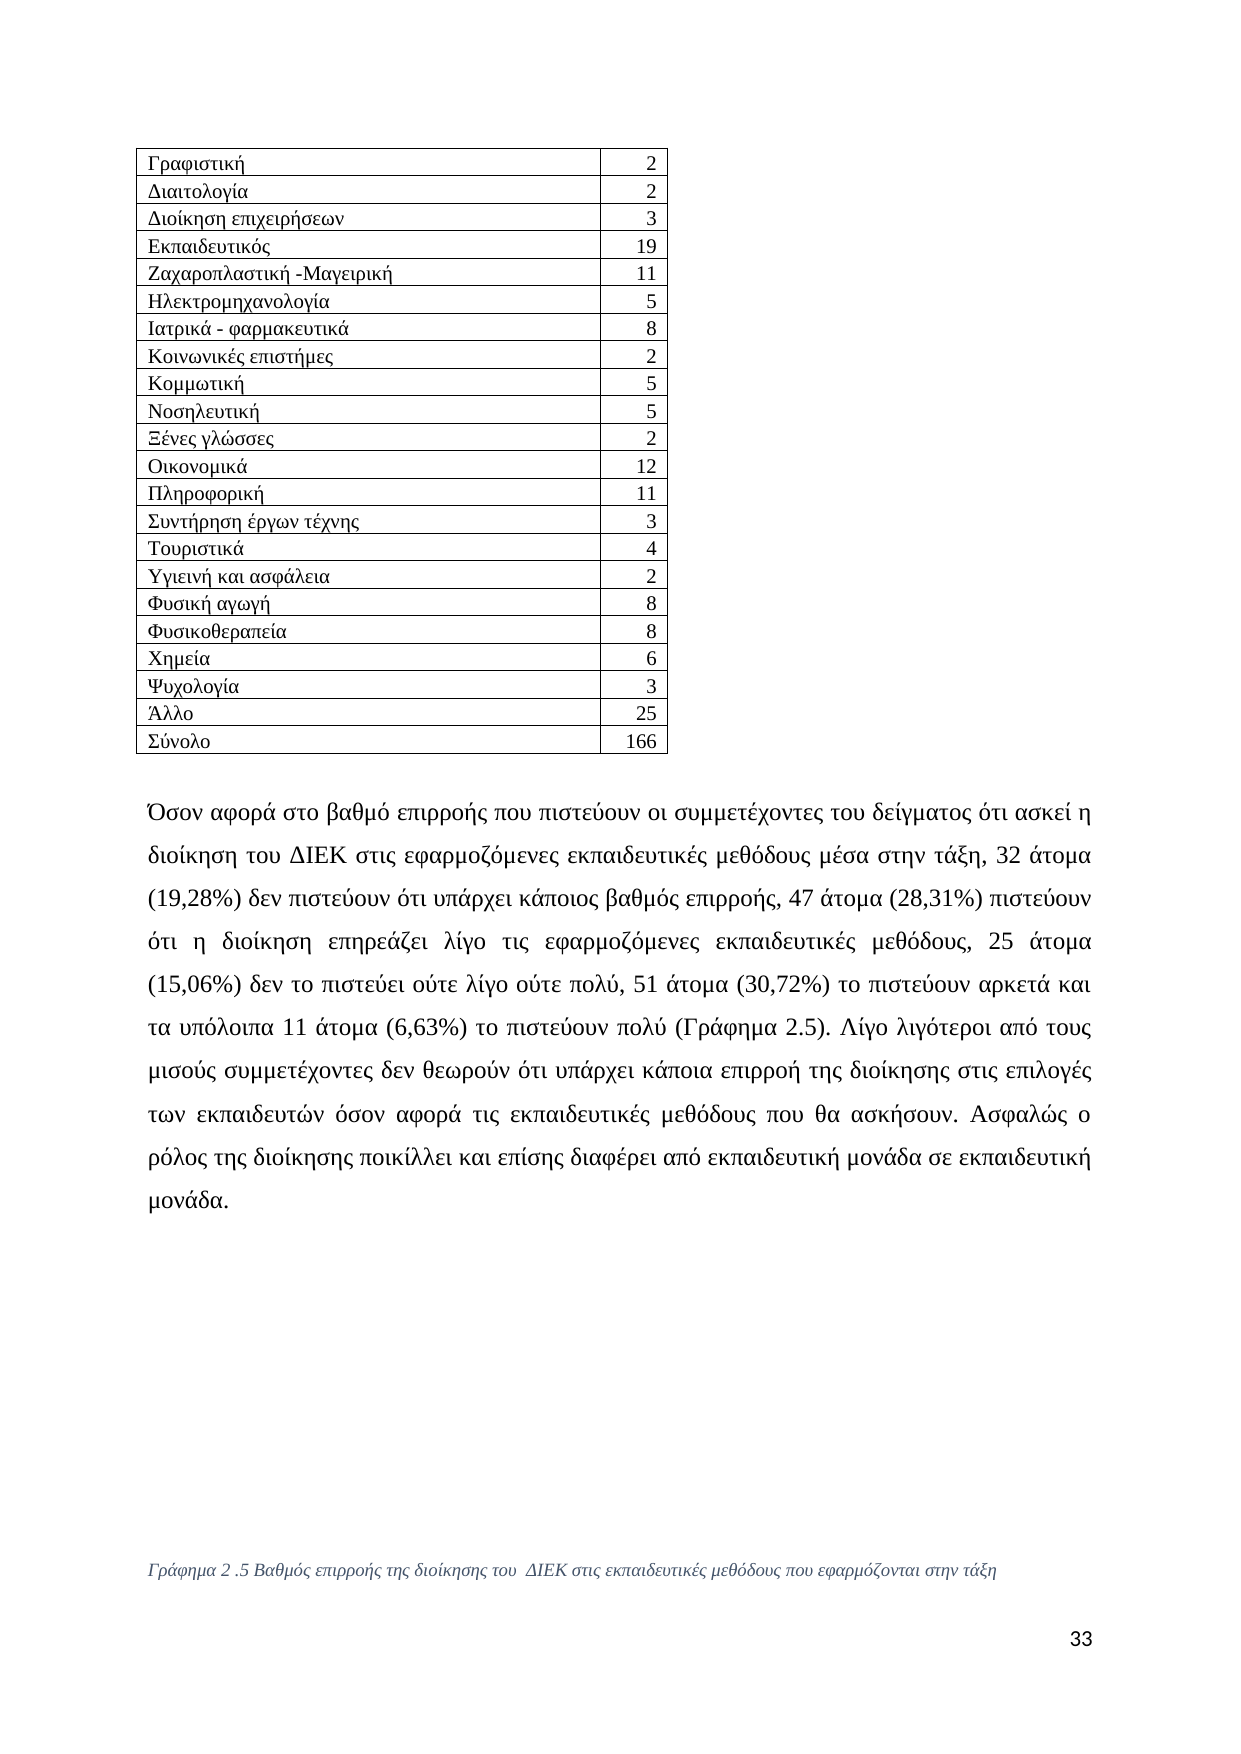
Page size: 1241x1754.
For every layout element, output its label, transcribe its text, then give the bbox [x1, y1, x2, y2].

table_cell Κομμωτική [137, 369, 600, 395]
table_cell Ξένες γλώσσες [137, 424, 600, 450]
table_cell Γραφιστική [137, 149, 600, 175]
table_cell 4 [601, 534, 667, 560]
table_cell 2 [601, 424, 667, 450]
table_cell 3 [601, 671, 667, 698]
table_cell Φυσικοθεραπεία [137, 616, 600, 643]
table_cell 19 [601, 231, 667, 258]
table_cell Τουριστικά [137, 534, 600, 560]
table_cell Πληροφορική [137, 479, 600, 505]
table_cell 2 [601, 561, 667, 588]
table_cell 11 [601, 259, 667, 285]
table_cell Ηλεκτρομηχανολογία [137, 286, 600, 313]
table_cell 5 [601, 286, 667, 313]
table_cell Οικονομικά [137, 451, 600, 478]
table_cell 2 [601, 149, 667, 175]
table_cell Φυσική αγωγή [137, 589, 600, 615]
table_cell Κοινωνικές επιστήμες [137, 341, 600, 368]
table_cell 8 [601, 314, 667, 340]
table_cell 8 [601, 589, 667, 615]
table_cell Εκπαιδευτικός [137, 231, 600, 258]
table_cell 3 [601, 204, 667, 230]
table_cell Άλλο [137, 699, 600, 725]
table_cell Διαιτολογία [137, 176, 600, 203]
table_cell 2 [601, 176, 667, 203]
table_cell 12 [601, 451, 667, 478]
table_cell Ψυχολογία [137, 671, 600, 698]
table_cell 6 [601, 644, 667, 670]
table_cell 5 [601, 369, 667, 395]
table_cell 3 [601, 506, 667, 533]
table_cell Σύνολο [137, 726, 600, 753]
table_cell Ιατρικά - φαρμακευτικά [137, 314, 600, 340]
table_cell 11 [601, 479, 667, 505]
table_cell Χημεία [137, 644, 600, 670]
table_cell 8 [601, 616, 667, 643]
table_cell 2 [601, 341, 667, 368]
table_cell Διοίκηση επιχειρήσεων [137, 204, 600, 230]
table_cell 166 [601, 726, 667, 753]
table_cell Νοσηλευτική [137, 396, 600, 423]
table_cell Υγιεινή και ασφάλεια [137, 561, 600, 588]
table_cell 5 [601, 396, 667, 423]
table_cell Ζαχαροπλαστική -Μαγειρική [137, 259, 600, 285]
table_cell 25 [601, 699, 667, 725]
text Όσον αφορά στο βαθμό επιρροής που πιστεύουν οι συμμετέχοντες του δείγματος ότι ασκεί η διοίκηση του ΔΙΕΚ στις εφαρμοζόμενες εκπαιδευτικές μεθόδους μέσα στην τάξη, 32 άτομα (19,28%) δεν πιστεύουν ότι υπάρχει κάποιος βαθμός επιρροής, 47 άτομα (28,31%) πιστεύουν ότι η διοίκηση επηρεάζει λίγο τις εφαρμοζόμενες εκπαιδευτικές μεθόδους, 25 άτομα (15,06%) δεν το πιστεύει ούτε λίγο ούτε πολύ, 51 άτομα (30,72%) το πιστεύουν αρκετά και τα υπόλοιπα 11 άτομα (6,63%) το πιστεύουν πολύ (Γράφημα 2.5). Λίγο λιγότεροι από τους μισούς συμμετέχοντες δεν θεωρούν ότι υπάρχει κάποια επιρροή της διοίκησης στις επιλογές των εκπαιδευτών όσον αφορά τις εκπαιδευτικές μεθόδους που θα ασκήσουν. Ασφαλώς ο ρόλος της διοίκησης ποικίλλει και επίσης διαφέρει από εκπαιδευτική μονάδα σε εκπαιδευτική μονάδα. [148, 797, 1092, 1214]
table_cell Συντήρηση έργων τέχνης [137, 506, 600, 533]
